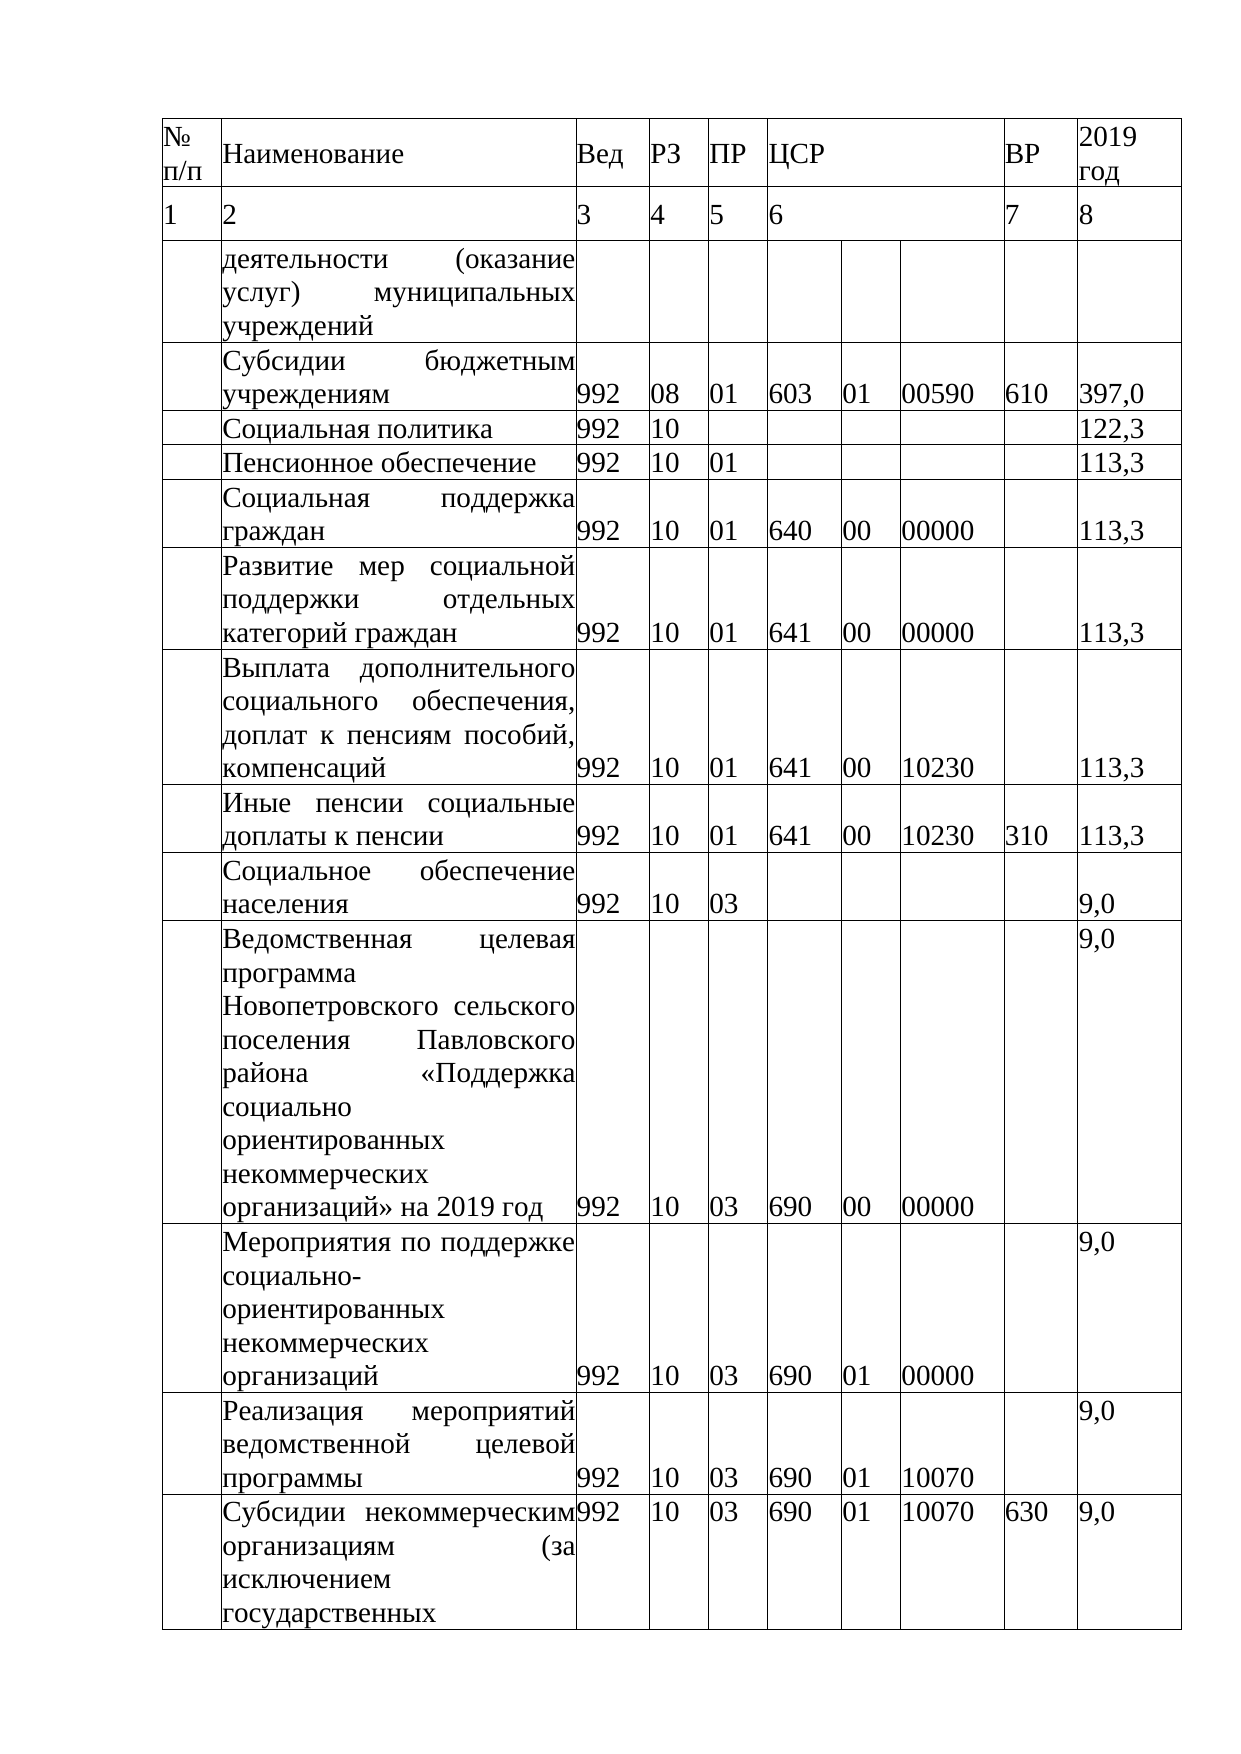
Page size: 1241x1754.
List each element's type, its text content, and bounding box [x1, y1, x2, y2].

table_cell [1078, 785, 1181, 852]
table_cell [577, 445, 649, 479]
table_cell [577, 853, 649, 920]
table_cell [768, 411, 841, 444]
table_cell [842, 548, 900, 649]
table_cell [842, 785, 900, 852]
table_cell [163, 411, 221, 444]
table_header № п/п [163, 119, 221, 186]
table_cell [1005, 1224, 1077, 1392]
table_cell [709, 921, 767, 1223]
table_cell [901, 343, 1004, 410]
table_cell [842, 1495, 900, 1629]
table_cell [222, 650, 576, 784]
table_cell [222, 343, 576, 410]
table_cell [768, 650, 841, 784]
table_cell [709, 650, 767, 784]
table_header РЗ [650, 119, 708, 186]
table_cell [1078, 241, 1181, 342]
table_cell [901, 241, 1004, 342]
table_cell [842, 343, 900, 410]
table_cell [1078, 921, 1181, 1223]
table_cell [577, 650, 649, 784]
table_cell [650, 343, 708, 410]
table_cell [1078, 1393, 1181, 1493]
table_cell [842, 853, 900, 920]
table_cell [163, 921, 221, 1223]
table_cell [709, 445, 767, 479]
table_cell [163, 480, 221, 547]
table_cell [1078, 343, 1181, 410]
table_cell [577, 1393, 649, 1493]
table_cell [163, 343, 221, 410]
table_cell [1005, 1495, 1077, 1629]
table_header 2019 год [1078, 119, 1181, 186]
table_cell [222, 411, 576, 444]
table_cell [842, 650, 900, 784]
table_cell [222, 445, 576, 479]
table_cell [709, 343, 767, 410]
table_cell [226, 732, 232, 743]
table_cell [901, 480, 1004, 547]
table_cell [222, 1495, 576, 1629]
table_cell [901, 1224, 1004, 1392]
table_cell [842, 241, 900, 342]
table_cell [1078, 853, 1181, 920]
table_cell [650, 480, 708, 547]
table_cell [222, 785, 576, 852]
table_cell 7 [1005, 187, 1077, 240]
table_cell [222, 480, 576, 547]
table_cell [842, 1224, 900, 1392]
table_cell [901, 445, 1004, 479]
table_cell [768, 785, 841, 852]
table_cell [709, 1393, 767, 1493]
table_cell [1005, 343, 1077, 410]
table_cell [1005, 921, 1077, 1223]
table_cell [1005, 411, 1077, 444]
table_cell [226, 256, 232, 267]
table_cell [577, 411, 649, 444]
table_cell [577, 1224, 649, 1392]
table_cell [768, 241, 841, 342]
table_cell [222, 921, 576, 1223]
table_cell 8 [1078, 187, 1181, 240]
table_header ЦСР [768, 119, 1004, 186]
table_cell 6 [768, 187, 1004, 240]
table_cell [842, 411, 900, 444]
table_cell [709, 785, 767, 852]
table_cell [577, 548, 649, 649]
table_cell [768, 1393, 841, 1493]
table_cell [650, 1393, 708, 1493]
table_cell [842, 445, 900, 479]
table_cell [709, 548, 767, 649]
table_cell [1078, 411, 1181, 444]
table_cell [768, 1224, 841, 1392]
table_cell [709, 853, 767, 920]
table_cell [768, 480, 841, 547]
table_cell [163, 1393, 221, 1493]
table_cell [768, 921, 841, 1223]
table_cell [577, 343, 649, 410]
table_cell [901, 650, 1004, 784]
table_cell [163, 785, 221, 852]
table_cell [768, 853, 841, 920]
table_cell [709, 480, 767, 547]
table_header Вед [577, 119, 649, 186]
table_cell 4 [650, 187, 708, 240]
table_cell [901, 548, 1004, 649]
table_cell 2 [222, 187, 576, 240]
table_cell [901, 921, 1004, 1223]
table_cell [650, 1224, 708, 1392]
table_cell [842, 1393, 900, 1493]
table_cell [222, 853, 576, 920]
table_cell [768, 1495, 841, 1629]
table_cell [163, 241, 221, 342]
table_header ПР [709, 119, 767, 186]
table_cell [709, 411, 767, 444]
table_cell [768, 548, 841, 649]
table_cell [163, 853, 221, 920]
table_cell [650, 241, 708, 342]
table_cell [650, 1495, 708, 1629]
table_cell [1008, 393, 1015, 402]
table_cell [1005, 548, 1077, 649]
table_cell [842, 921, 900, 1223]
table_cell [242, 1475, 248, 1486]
table_header Наименование [222, 119, 576, 186]
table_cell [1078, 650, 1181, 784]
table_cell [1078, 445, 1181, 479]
table_cell 3 [577, 187, 649, 240]
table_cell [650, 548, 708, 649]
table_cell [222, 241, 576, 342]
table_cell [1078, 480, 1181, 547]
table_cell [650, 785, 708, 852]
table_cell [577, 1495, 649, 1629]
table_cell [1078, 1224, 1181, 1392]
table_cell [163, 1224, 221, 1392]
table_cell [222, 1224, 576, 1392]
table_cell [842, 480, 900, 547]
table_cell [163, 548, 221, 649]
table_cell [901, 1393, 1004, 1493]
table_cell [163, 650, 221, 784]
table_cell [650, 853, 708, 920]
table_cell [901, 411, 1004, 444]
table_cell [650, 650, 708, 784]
table_cell 5 [709, 187, 767, 240]
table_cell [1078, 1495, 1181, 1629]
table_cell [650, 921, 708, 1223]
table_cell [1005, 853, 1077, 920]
table_cell 1 [163, 187, 221, 240]
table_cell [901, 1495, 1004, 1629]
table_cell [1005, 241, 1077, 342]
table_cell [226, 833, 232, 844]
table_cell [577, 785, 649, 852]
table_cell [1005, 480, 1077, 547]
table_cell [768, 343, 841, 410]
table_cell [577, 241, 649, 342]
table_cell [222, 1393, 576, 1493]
table_header ВР [1005, 119, 1077, 186]
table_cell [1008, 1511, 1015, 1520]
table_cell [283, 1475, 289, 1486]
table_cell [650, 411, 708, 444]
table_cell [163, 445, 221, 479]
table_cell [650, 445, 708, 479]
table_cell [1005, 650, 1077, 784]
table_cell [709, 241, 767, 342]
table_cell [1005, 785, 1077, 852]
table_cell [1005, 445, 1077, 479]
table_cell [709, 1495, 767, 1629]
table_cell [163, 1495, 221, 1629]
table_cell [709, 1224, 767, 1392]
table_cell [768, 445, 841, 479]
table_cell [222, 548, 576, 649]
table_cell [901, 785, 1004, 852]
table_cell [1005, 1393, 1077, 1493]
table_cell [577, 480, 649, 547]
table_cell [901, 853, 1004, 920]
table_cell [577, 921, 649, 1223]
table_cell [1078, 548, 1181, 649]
